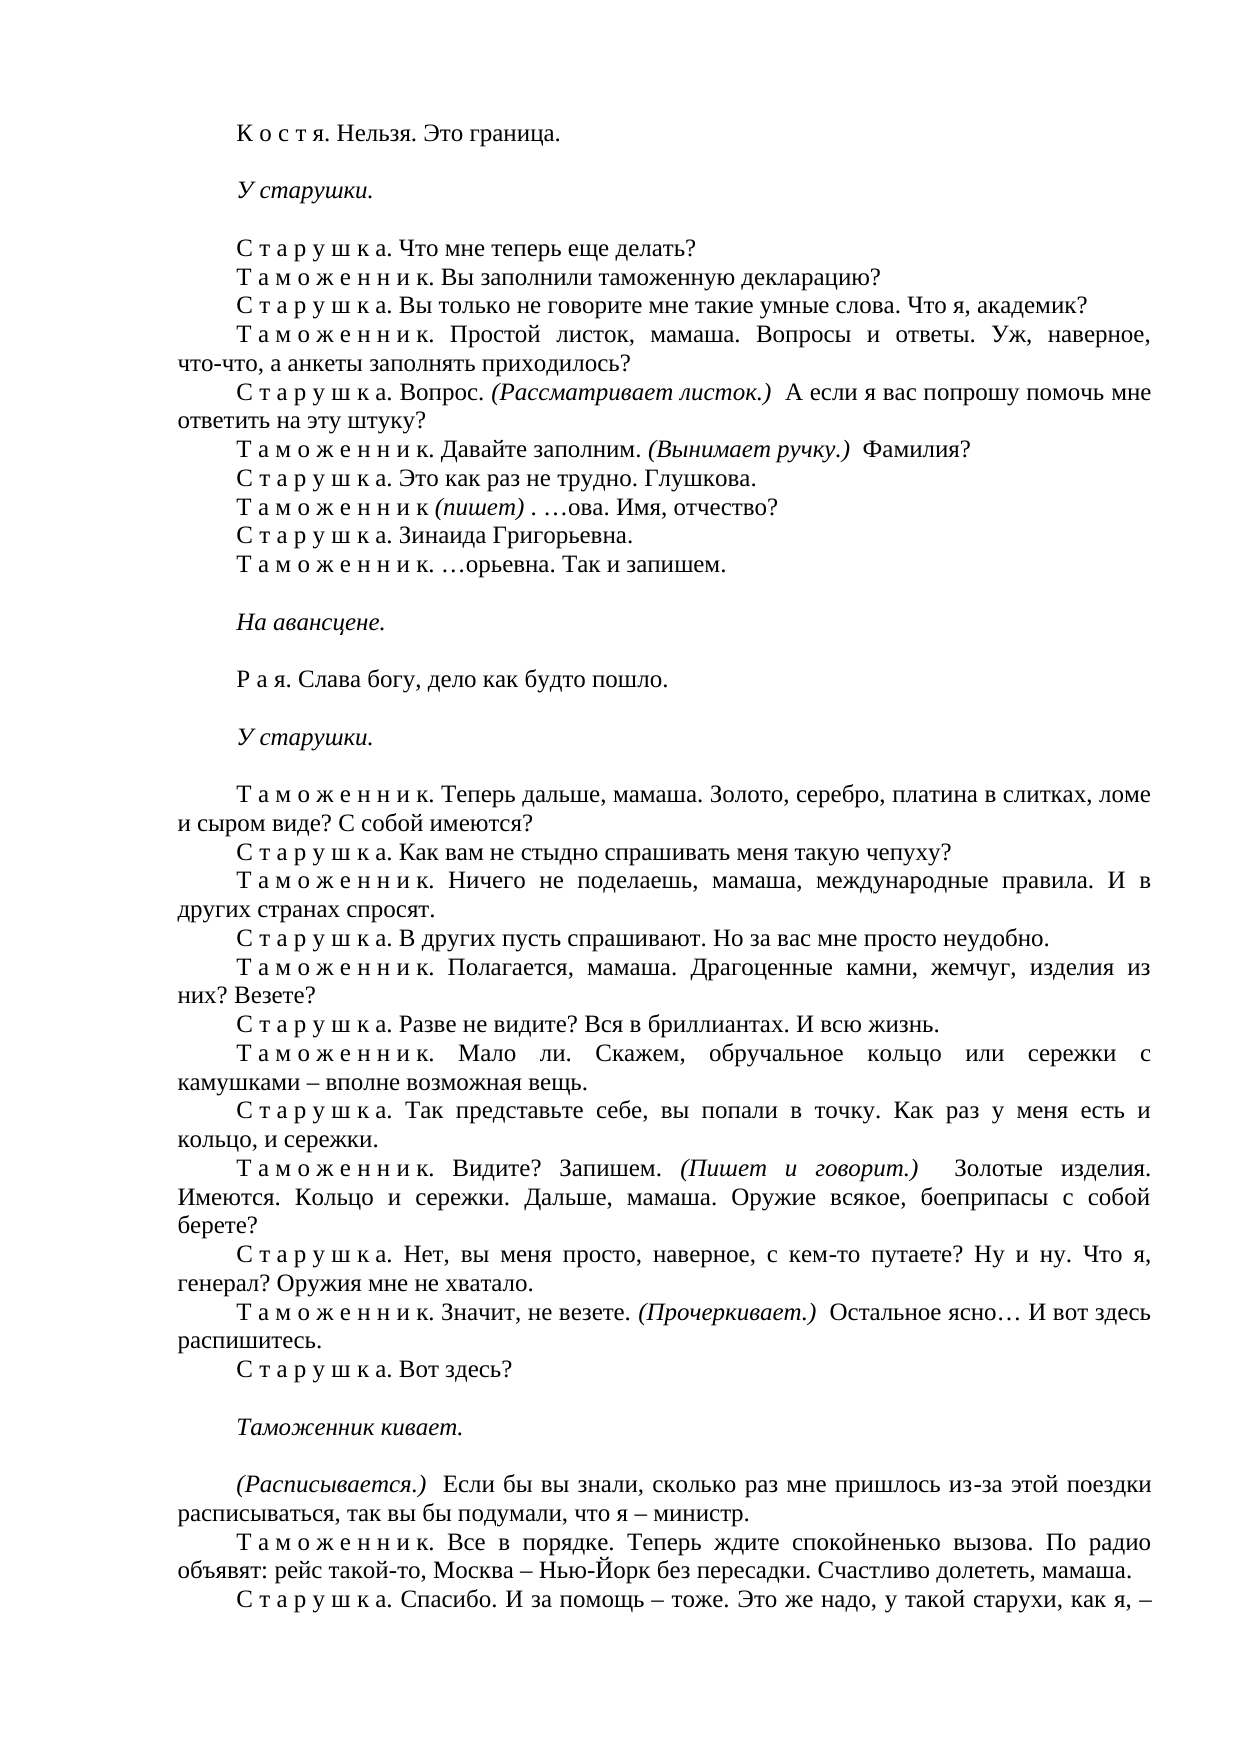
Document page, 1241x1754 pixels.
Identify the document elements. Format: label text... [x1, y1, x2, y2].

text С т а р у ш к а. Разве не видите? Вся в бриллиантах. И всю жизнь. [177, 1009, 1152, 1038]
text На авансцене. [177, 607, 1152, 636]
text Т а м о ж е н н и к. Ничего не поделаешь, мамаша, международные правила. И в других странах спросят. [177, 866, 1152, 923]
text Т а м о ж е н н и к. Вы заполнили таможенную декларацию? [177, 262, 1152, 291]
text Т а м о ж е н н и к. Значит, не везете. (Прочеркивает.) Остальное ясно… И вот здесь распишитесь. [177, 1297, 1152, 1354]
text С т а р у ш к а. Как вам не стыдно спрашивать меня такую чепуху? [177, 837, 1152, 866]
text Т а м о ж е н н и к. …орьевна. Так и запишем. [177, 549, 1152, 578]
text С т а р у ш к а. В других пусть спрашивают. Но за вас мне просто неудобно. [177, 923, 1152, 952]
text С т а р у ш к а. Что мне теперь еще делать? [177, 233, 1152, 262]
text Р а я. Слава богу, дело как будто пошло. [177, 664, 1152, 693]
text С т а р у ш к а. Вопрос. (Рассматривает листок.) А если я вас попрошу помочь мне ответить на эту штуку? [177, 377, 1152, 434]
text С т а р у ш к а. Вы только не говорите мне такие умные слова. Что я, академик? [177, 291, 1152, 319]
text Таможенник кивает. [177, 1412, 1152, 1441]
text Т а м о ж е н н и к. Полагается, мамаша. Драгоценные камни, жемчуг, изделия из них? Везете? [177, 952, 1152, 1009]
text (Расписывается.) Если бы вы знали, сколько раз мне пришлось из-за этой поездки расписываться, так вы бы подумали, что я – министр. [177, 1469, 1152, 1527]
text С т а р у ш к а. Зинаида Григорьевна. [177, 521, 1152, 549]
text С т а р у ш к а. Так представьте себе, вы попали в точку. Как раз у меня есть и кольцо, и сережки. [177, 1096, 1152, 1153]
text К о с т я. Нельзя. Это граница. [177, 118, 1152, 147]
text Т а м о ж е н н и к. Давайте заполним. (Вынимает ручку.) Фамилия? [177, 434, 1152, 463]
text Т а м о ж е н н и к. Мало ли. Скажем, обручальное кольцо или сережки с камушками – вполне возможная вещь. [177, 1038, 1152, 1096]
text Т а м о ж е н н и к (пишет) . …ова. Имя, отчество? [177, 492, 1152, 521]
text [177, 1584, 1152, 1613]
text У старушки. [177, 722, 1152, 751]
text С т а р у ш к а. Вот здесь? [177, 1354, 1152, 1383]
text С т а р у ш к а. Это как раз не трудно. Глушкова. [177, 463, 1152, 492]
text У старушки. [177, 176, 1152, 204]
text С т а р у ш к а. Нет, вы меня просто, наверное, с кем-то путаете? Ну и ну. Что я, генерал? Оружия мне не хватало. [177, 1239, 1152, 1297]
text Т а м о ж е н н и к. Теперь дальше, мамаша. Золото, серебро, платина в слитках, ломе и сыром виде? С собой имеются? [177, 779, 1152, 837]
text Т а м о ж е н н и к. Все в порядке. Теперь ждите спокойненько вызова. По радио объявят: рейс такой-то, Москва – Нью-Йорк без пересадки. Счастливо долететь, мамаша. [177, 1527, 1152, 1584]
text Т а м о ж е н н и к. Видите? Запишем. (Пишет и говорит.) Золотые изделия. Имеются. Кольцо и сережки. Дальше, мамаша. Оружие всякое, боеприпасы с собой берете? [177, 1153, 1152, 1239]
text Т а м о ж е н н и к. Простой листок, мамаша. Вопросы и ответы. Уж, наверное, что-что, а анкеты заполнять приходилось? [177, 319, 1152, 377]
